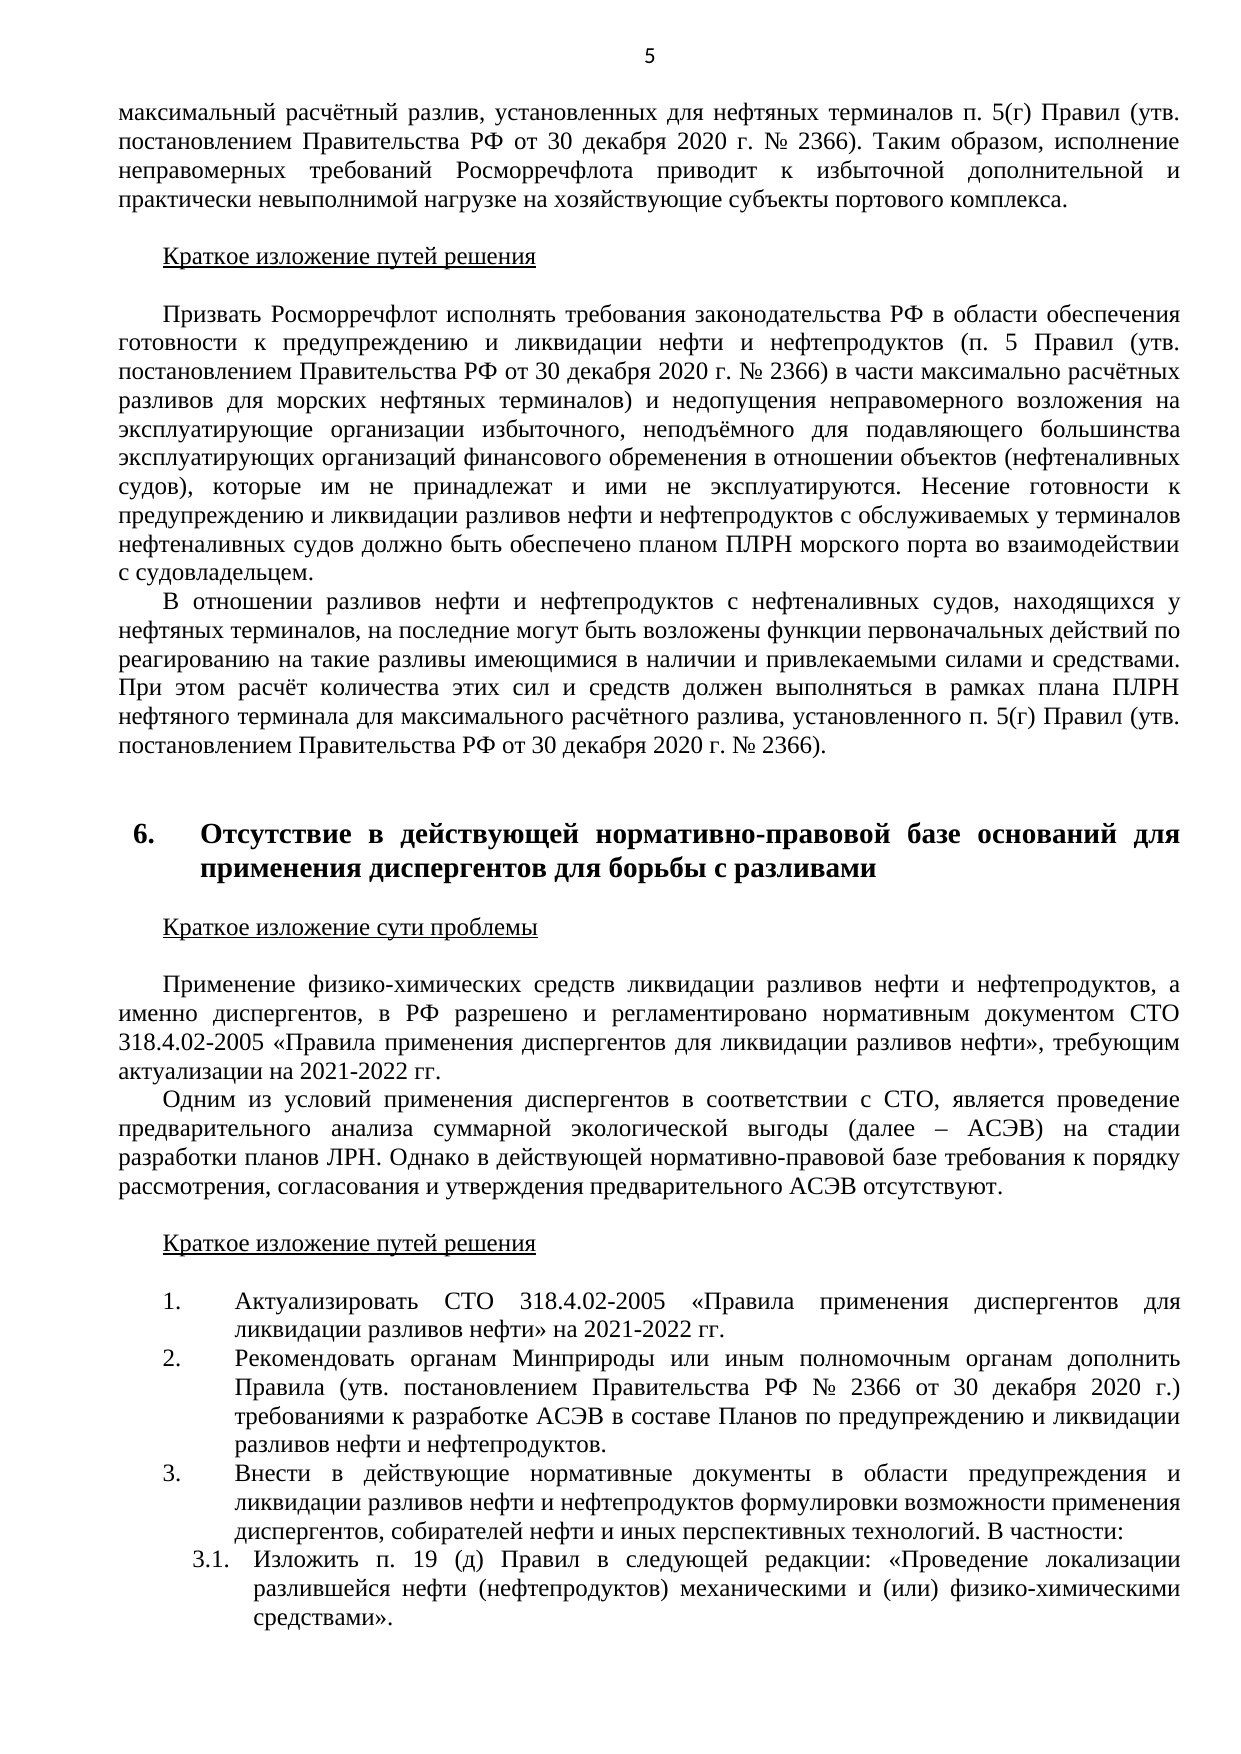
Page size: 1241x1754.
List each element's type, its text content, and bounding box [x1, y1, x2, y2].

list Внести в действующие нормативные документы в области предупреждения и ликвидации разливов нефти и нефтепродуктов формулировки возможности применения диспергентов, собирателей нефти и иных перспективных технологий. В частности: [162, 1458, 1181, 1544]
text Краткое изложение сути проблемы [118, 912, 1181, 941]
text В отношении разливов нефти и нефтепродуктов с нефтеналивных судов, находящихся у нефтяных терминалов, на последние могут быть возложены функции первоначальных действий по реагированию на такие разливы имеющимися в наличии и привлекаемыми силами и средствами. При этом расчёт количества этих сил и средств должен выполняться в рамках плана ПЛРН нефтяного терминала для максимального расчётного разлива, установленного п. 5(г) Правил (утв. постановлением Правительства РФ от 30 декабря 2020 г. № 2366). [118, 586, 1181, 759]
text Краткое изложение путей решения [118, 1228, 1181, 1257]
text Применение физико-химических средств ликвидации разливов нефти и нефтепродуктов, а именно диспергентов, в РФ разрешено и регламентировано нормативным документом СТО 318.4.02-2005 «Правила применения диспергентов для ликвидации разливов нефти», требующим актуализации на 2021-2022 гг. [118, 969, 1181, 1084]
list Изложить п. 19 (д) Правил в следующей редакции: «Проведение локализации разлившейся нефти (нефтепродуктов) механическими и (или) физико-химическими средствами». [192, 1544, 1181, 1631]
text Одним из условий применения диспергентов в соответствии с СТО, является проведение предварительного анализа суммарной экологической выгоды (далее – АСЭВ) на стадии разработки планов ЛРН. Однако в действующей нормативно-правовой базе требования к порядку рассмотрения, согласования и утверждения предварительного АСЭВ отсутствуют. [118, 1084, 1181, 1199]
list Актуализировать СТО 318.4.02-2005 «Правила применения диспергентов для ликвидации разливов нефти» на 2021-2022 гг. [162, 1286, 1181, 1343]
text Призвать Росморречфлот исполнять требования законодательства РФ в области обеспечения готовности к предупреждению и ликвидации нефти и нефтепродуктов (п. 5 Правил (утв. постановлением Правительства РФ от 30 декабря 2020 г. № 2366) в части максимально расчётных разливов для морских нефтяных терминалов) и недопущения неправомерного возложения на эксплуатирующие организации избыточного, неподъёмного для подавляющего большинства эксплуатирующих организаций финансового обременения в отношении объектов (нефтеналивных судов), которые им не принадлежат и ими не эксплуатируются. Несение готовности к предупреждению и ликвидации разливов нефти и нефтепродуктов с обслуживаемых у терминалов нефтеналивных судов должно быть обеспечено планом ПЛРН морского порта во взаимодействии с судовладельцем. [118, 299, 1181, 586]
text Краткое изложение путей решения [118, 241, 1181, 270]
list Рекомендовать органам Минприроды или иным полномочным органам дополнить Правила (утв. постановлением Правительства РФ № 2366 от 30 декабря 2020 г.) требованиями к разработке АСЭВ в составе Планов по предупреждению и ликвидации разливов нефти и нефтепродуктов. [162, 1343, 1181, 1458]
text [118, 97, 1181, 212]
list Отсутствие в действующей нормативно-правовой базе оснований для применения диспергентов для борьбы с разливами [133, 816, 1181, 883]
